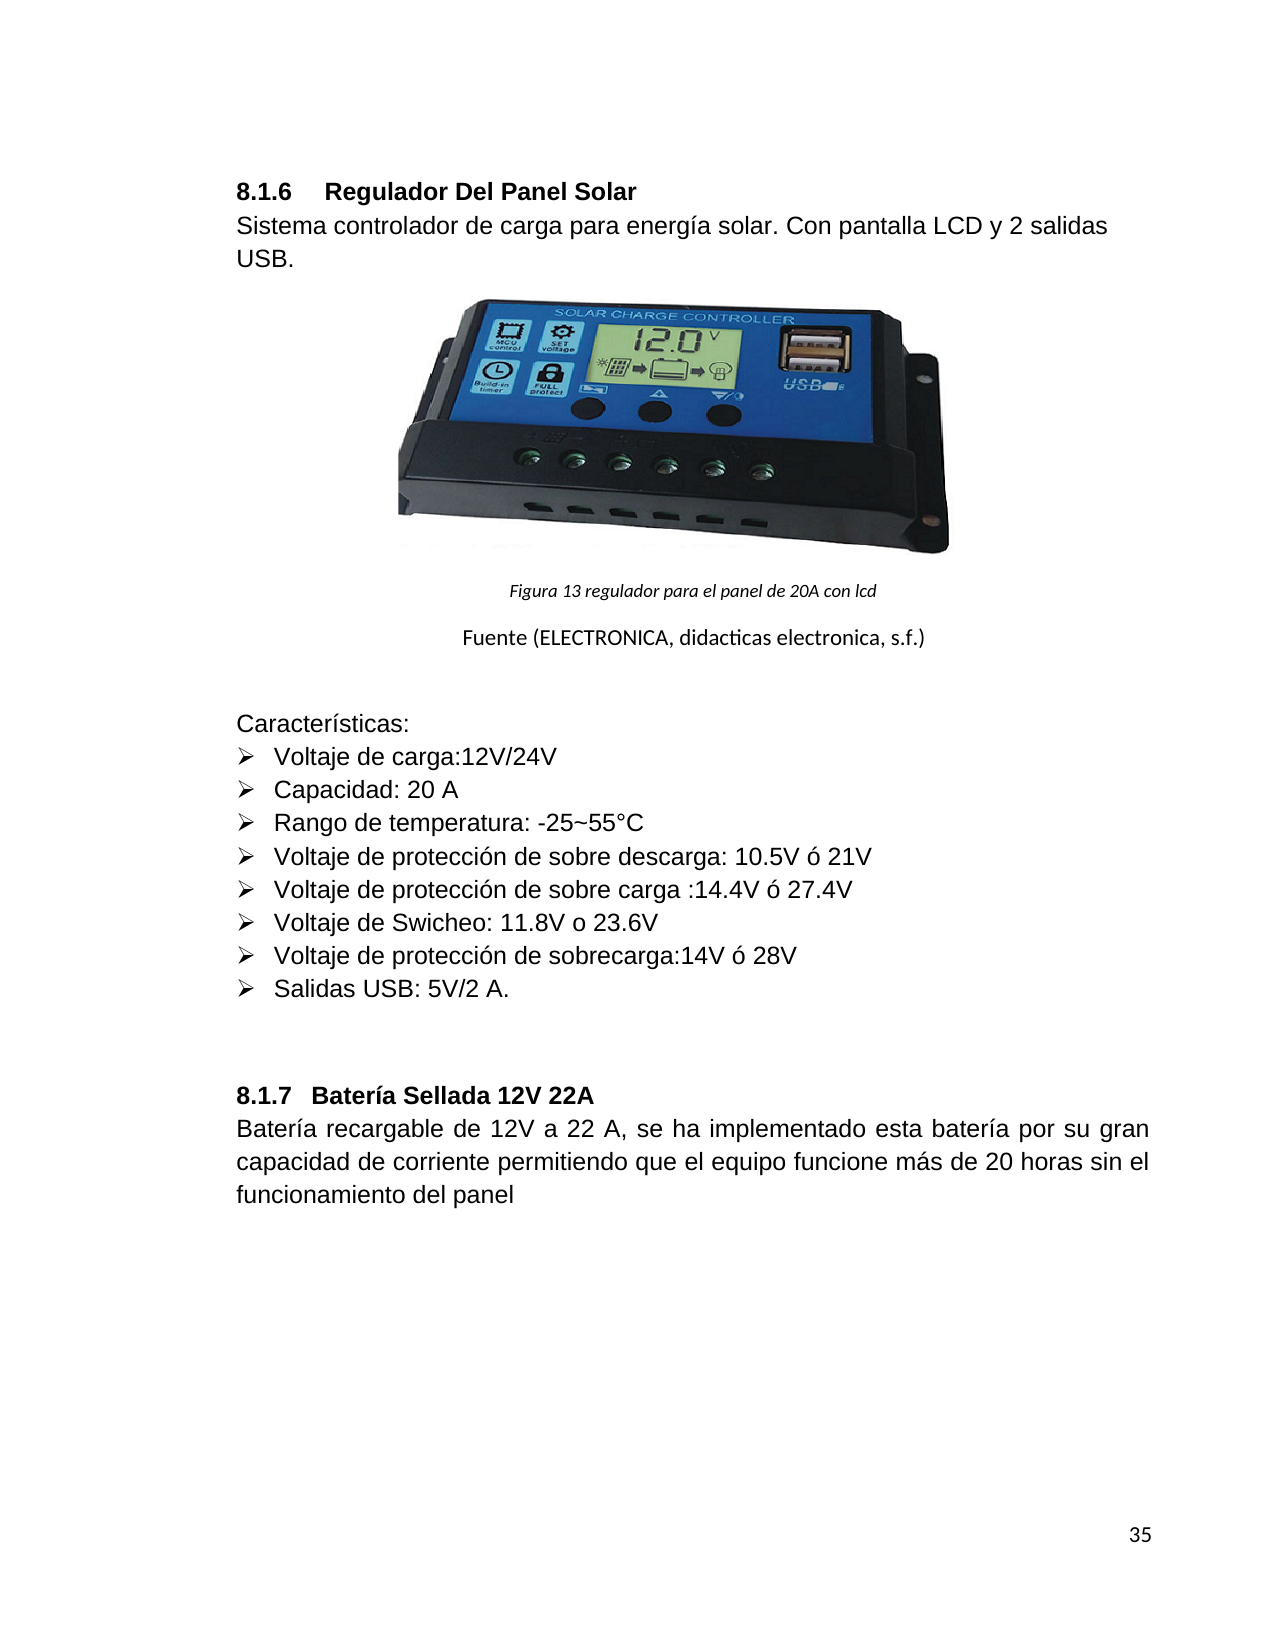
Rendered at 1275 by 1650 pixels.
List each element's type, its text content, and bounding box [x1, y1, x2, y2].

picture [398, 297, 990, 555]
list Batería recargable de 12V a 22 A, se ha implementado esta batería por su gran capacidad de corriente permitiendo que el equipo funcione más de 20 horas sin el funcionamiento del panel [236, 1114, 1152, 1209]
list Características: [236, 709, 1152, 738]
list Voltaje de Swicheo: 11.8V o 23.6V [236, 908, 1152, 937]
subtitle Regulador Del Panel Solar [236, 177, 1152, 206]
list Capacidad: 20 A [236, 775, 1152, 804]
list Salidas USB: 5V/2 A. [236, 974, 1152, 1003]
list Voltaje de protección de sobre descarga: 10.5V ó 21V [236, 842, 1152, 870]
text Sistema controlador de carga para energía solar. Con pantalla LCD y 2 salidas USB. [236, 211, 1152, 273]
list Voltaje de carga:12V/24V [236, 742, 1152, 771]
list Rango de temperatura: -25~55°C [236, 808, 1152, 837]
list Voltaje de protección de sobrecarga:14V ó 28V [236, 941, 1152, 970]
subtitle Batería Sellada 12V 22A [236, 1081, 1152, 1110]
text Fuente [236, 623, 1152, 651]
list Voltaje de protección de sobre carga :14.4V ó 27.4V [236, 875, 1152, 903]
